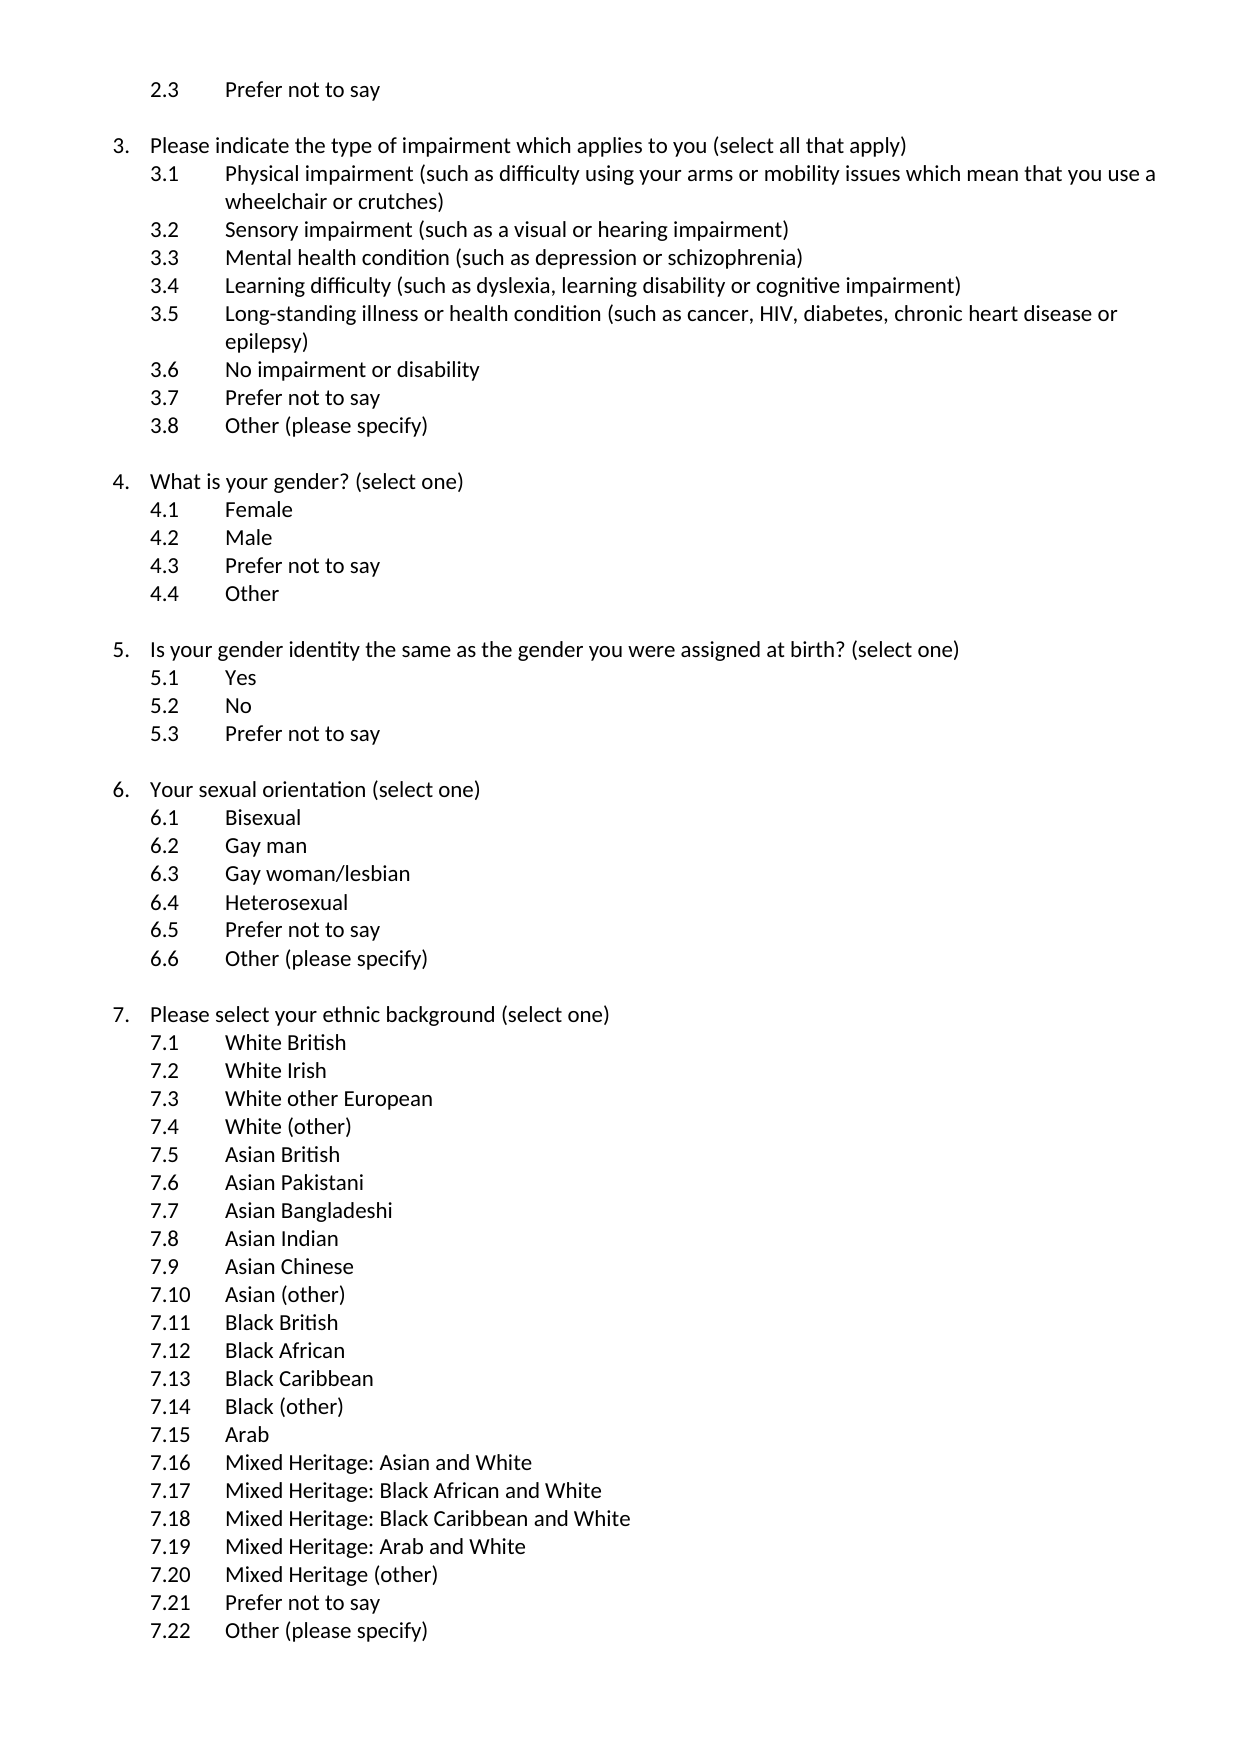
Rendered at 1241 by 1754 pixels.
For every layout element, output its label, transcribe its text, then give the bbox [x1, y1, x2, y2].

list Is your gender identity the same as the gender you were assigned at birth? (select one) [112, 635, 1165, 663]
text 7.3 White other European [75, 1084, 1165, 1112]
text 6.6 Other (please specify) [75, 944, 1165, 972]
text 3.5 Long-standing illness or health condition (such as cancer, HIV, diabetes, chronic heart disease or epilepsy) [150, 299, 1165, 355]
text 4.1 Female [75, 495, 1165, 523]
list What is your gender? (select one) [112, 467, 1165, 495]
text 6.5 Prefer not to say [75, 916, 1165, 944]
text 7.1 White British [75, 1028, 1165, 1056]
text 7.12 Black African [75, 1336, 1165, 1364]
text 2.3 Prefer not to say [75, 75, 1165, 103]
text 5.2 No [75, 691, 1165, 719]
text 3.7 Prefer not to say [75, 383, 1165, 411]
text 7.11 Black British [75, 1308, 1165, 1336]
text 3.6 No impairment or disability [75, 355, 1165, 383]
text 4.3 Prefer not to say [75, 551, 1165, 579]
text 7.18 Mixed Heritage: Black Caribbean and White [75, 1504, 1165, 1532]
text 5.1 Yes [75, 663, 1165, 691]
text 7.10 Asian (other) [75, 1280, 1165, 1308]
text 3.4 Learning difficulty (such as dyslexia, learning disability or cognitive impairment) [75, 271, 1165, 299]
text 7.9 Asian Chinese [75, 1252, 1165, 1280]
text 3.3 Mental health condition (such as depression or schizophrenia) [75, 243, 1165, 271]
list Your sexual orientation (select one) [112, 776, 1165, 803]
text 7.22 Other (please specify) [75, 1616, 1165, 1644]
text 3.8 Other (please specify) [75, 411, 1165, 439]
text 3.1 Physical impairment (such as difficulty using your arms or mobility issues which mean that you use a wheelchair or crutches) [150, 159, 1165, 215]
text 7.7 Asian Bangladeshi [75, 1196, 1165, 1224]
text 7.13 Black Caribbean [75, 1364, 1165, 1392]
text 7.2 White Irish [75, 1056, 1165, 1084]
text 6.2 Gay man [75, 832, 1165, 859]
text 5.3 Prefer not to say [75, 719, 1165, 747]
text 7.5 Asian British [75, 1140, 1165, 1168]
text 6.1 Bisexual [75, 803, 1165, 832]
text 7.15 Arab [75, 1420, 1165, 1448]
text 7.6 Asian Pakistani [75, 1168, 1165, 1196]
text 7.16 Mixed Heritage: Asian and White [75, 1448, 1165, 1476]
list Please select your ethnic background (select one) [112, 1000, 1165, 1028]
text 7.21 Prefer not to say [75, 1588, 1165, 1616]
text 7.17 Mixed Heritage: Black African and White [75, 1476, 1165, 1504]
text 7.8 Asian Indian [75, 1224, 1165, 1252]
text 7.19 Mixed Heritage: Arab and White [75, 1532, 1165, 1560]
text 7.4 White (other) [75, 1112, 1165, 1140]
text 7.14 Black (other) [75, 1392, 1165, 1420]
text 6.3 Gay woman/lesbian [75, 859, 1165, 888]
text 4.2 Male [75, 523, 1165, 551]
text 7.20 Mixed Heritage (other) [75, 1560, 1165, 1588]
text 3.2 Sensory impairment (such as a visual or hearing impairment) [75, 215, 1165, 243]
text 6.4 Heterosexual [75, 888, 1165, 916]
list Please indicate the type of impairment which applies to you (select all that apply) [112, 131, 1165, 159]
text 4.4 Other [75, 579, 1165, 607]
